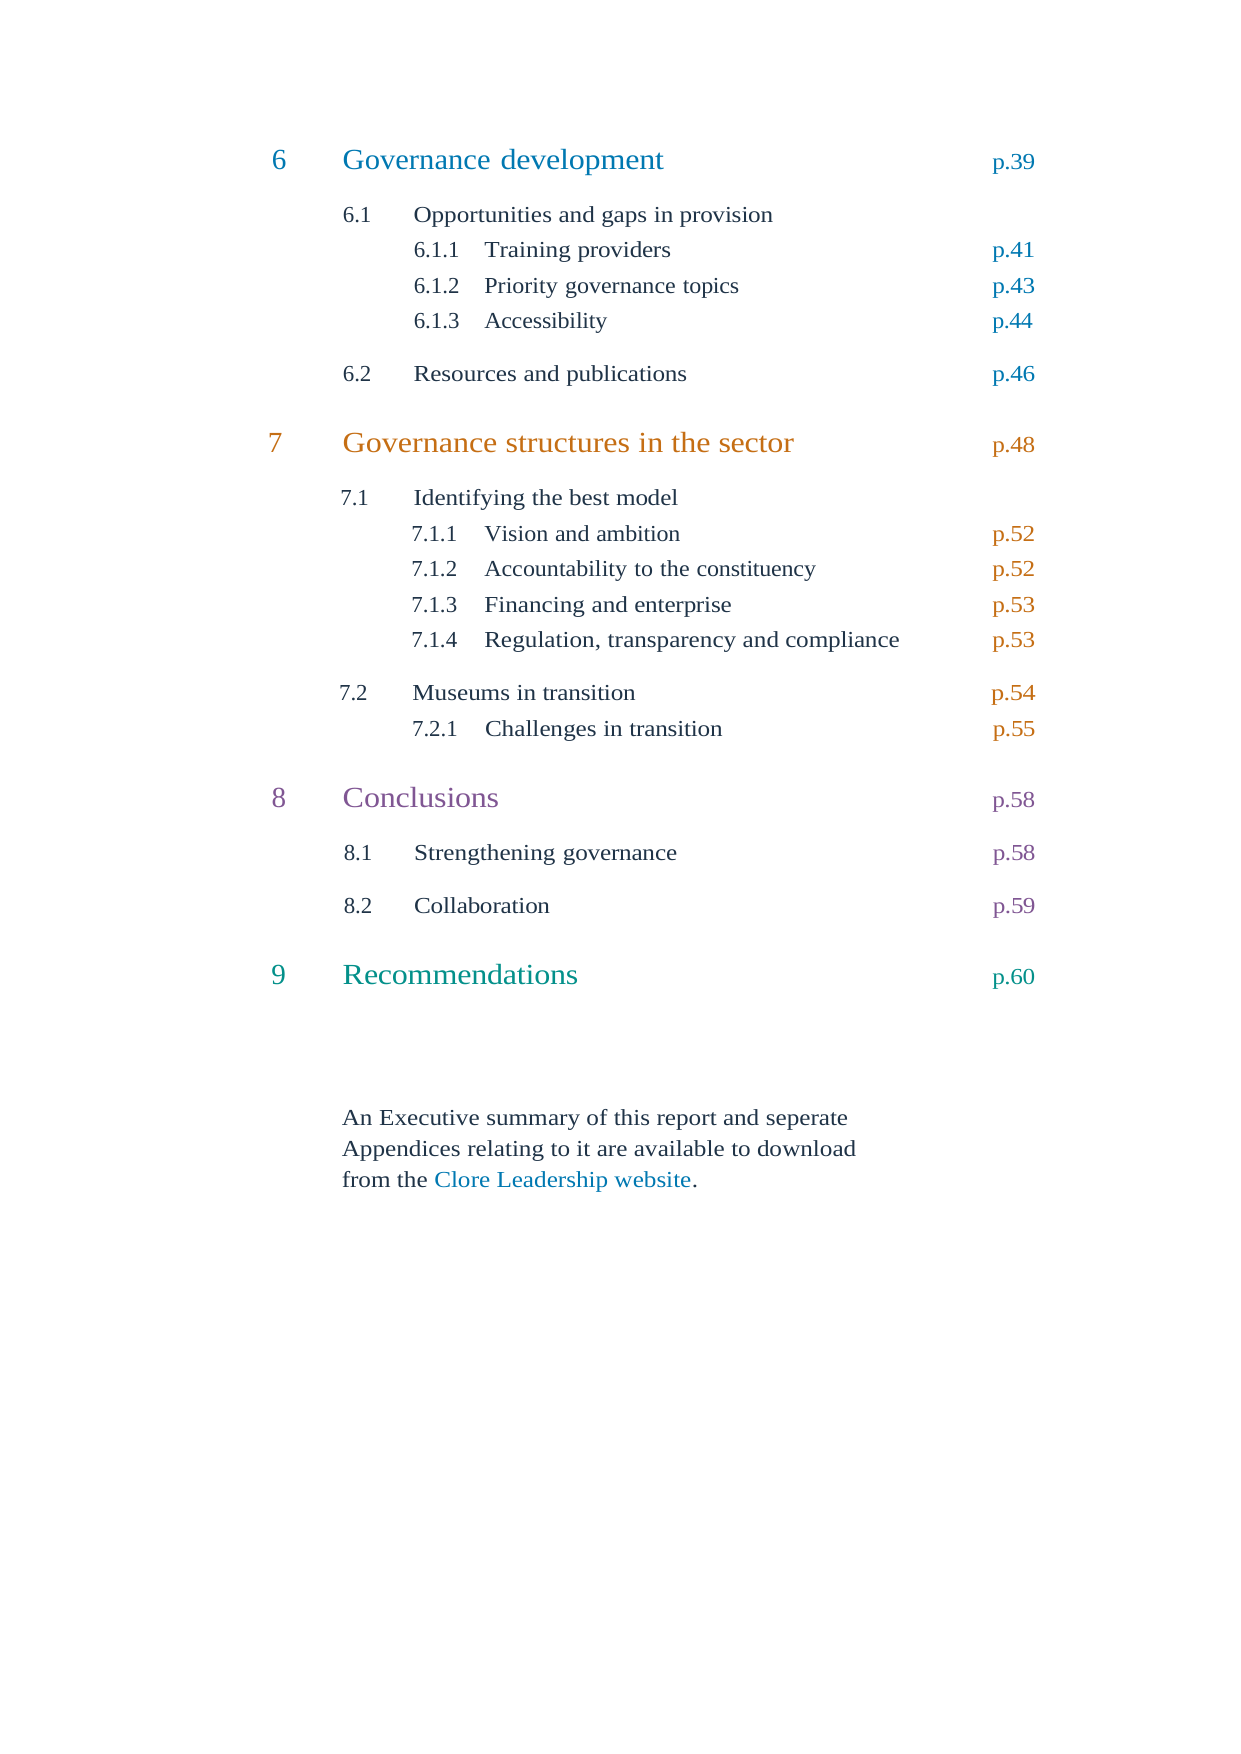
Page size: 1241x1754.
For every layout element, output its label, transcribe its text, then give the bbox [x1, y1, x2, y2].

list Accountability to the constituency p.52 [411, 555, 1182, 582]
list Vision and ambition p.52 [411, 520, 1182, 546]
list Challenges in transition p.55 [104, 715, 1036, 741]
subtitle Recommendations p.60 [271, 957, 1182, 990]
picture [1022, 315, 1028, 322]
list Regulation, transparency and compliance p.53 [411, 626, 1182, 652]
list Collaboration p.59 [104, 892, 1036, 918]
list Priority governance topics p.43 [413, 272, 1182, 298]
list Opportunities and gaps in provision [343, 201, 1182, 227]
list Training providers p.41 [413, 237, 1182, 263]
list Conclusions p.58 [271, 780, 1182, 813]
list Resources and publications p.46 [343, 361, 1182, 387]
list Financing and enterprise p.53 [411, 591, 1182, 617]
list Identifying the best model [340, 484, 1182, 511]
list Accessibility p.44 [413, 307, 1182, 334]
subtitle Governance structures in the sector p.48 [268, 426, 1182, 459]
list Museums in transition p.54 [104, 679, 1036, 706]
text An Executive summary of this report and seperate Appendices relating to it are available to download from the Clore Leadership website. [342, 1104, 867, 1193]
list Strengthening governance p.58 [104, 839, 1036, 865]
subtitle Governance development p.39 [272, 142, 1182, 176]
